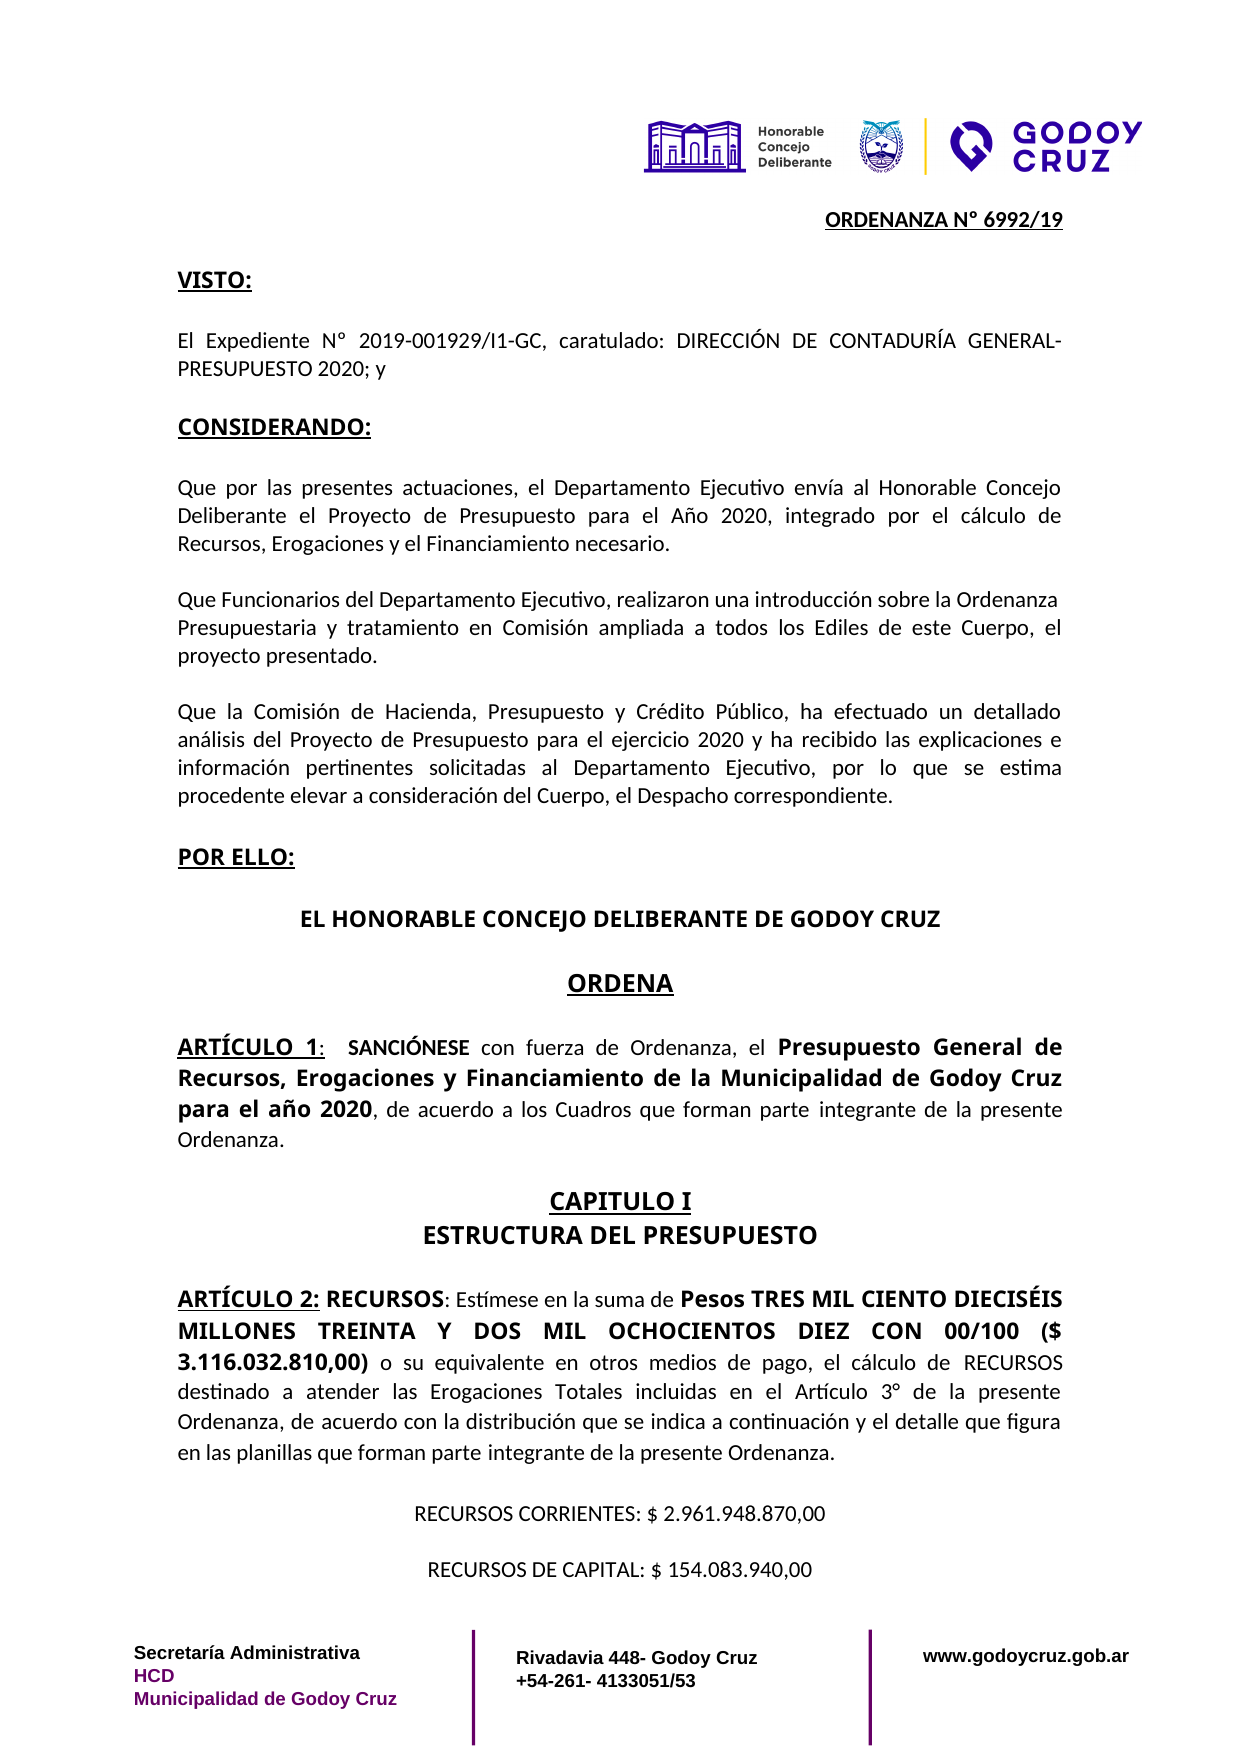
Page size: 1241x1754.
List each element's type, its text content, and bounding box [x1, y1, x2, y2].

text ORDENA [177, 966, 1063, 1000]
text CONSIDERANDO: [177, 411, 1063, 442]
text Que por las presentes actuaciones, el Departamento Ejecutivo envía al Honorable Concejo Deliberante el Proyecto de Presupuesto para el Año 2020, integrado por el cálculo de Recursos, Erogaciones y el Financiamiento necesario. [177, 473, 1063, 557]
text ORDENANZA Nº 6992/19 [177, 205, 1063, 233]
text ARTÍCULO 1: SANCIÓNESE con fuerza de Ordenanza, el Presupuesto General de Recursos, Erogaciones y Financiamiento de la Municipalidad de Godoy Cruz para el año 2020, de acuerdo a los Cuadros que forman parte integrante de la presente Ordenanza. [177, 1031, 1063, 1153]
picture [643, 118, 1143, 175]
text POR ELLO: [177, 841, 1063, 872]
text Que la Comisión de Hacienda, Presupuesto y Crédito Público, ha efectuado un detallado análisis del Proyecto de Presupuesto para el ejercicio 2020 y ha recibido las explicaciones e información pertinentes solicitadas al Departamento Ejecutivo, por lo que se estima procedente elevar a consideración del Cuerpo, el Despacho correspondiente. [177, 697, 1063, 809]
text RECURSOS CORRIENTES: $ 2.961.948.870,00 [177, 1499, 1063, 1527]
text Presupuestaria y tratamiento en Comisión ampliada a todos los Ediles de este Cuerpo, el proyecto presentado. [177, 613, 1063, 669]
text VISTO: [177, 264, 1063, 295]
text Que Funcionarios del Departamento Ejecutivo, realizaron una introducción sobre la Ordenanza [177, 585, 1063, 613]
text El Expediente Nº 2019-001929/I1-GC, caratulado: DIRECCIÓN DE CONTADURÍA GENERAL- PRESUPUESTO 2020; y [177, 327, 1063, 383]
text RECURSOS DE CAPITAL: $ 154.083.940,00 [177, 1555, 1063, 1583]
text CAPITULO I [177, 1184, 1063, 1218]
text ESTRUCTURA DEL PRESUPUESTO [177, 1218, 1063, 1252]
text ARTÍCULO 2: RECURSOS: Estímese en la suma de Pesos TRES MIL CIENTO DIECISÉIS MILLONES TREINTA Y DOS MIL OCHOCIENTOS DIEZ CON 00/100 ($ 3.116.032.810,00) o su equivalente en otros medios de pago, el cálculo de RECURSOS destinado a atender las Erogaciones Totales incluidas en el Artículo 3° de la presente Ordenanza, de acuerdo con la distribución que se indica a continuación y el detalle que figura en las planillas que forman parte integrante de la presente Ordenanza. [177, 1283, 1063, 1468]
text EL HONORABLE CONCEJO DELIBERANTE DE GODOY CRUZ [177, 903, 1063, 934]
